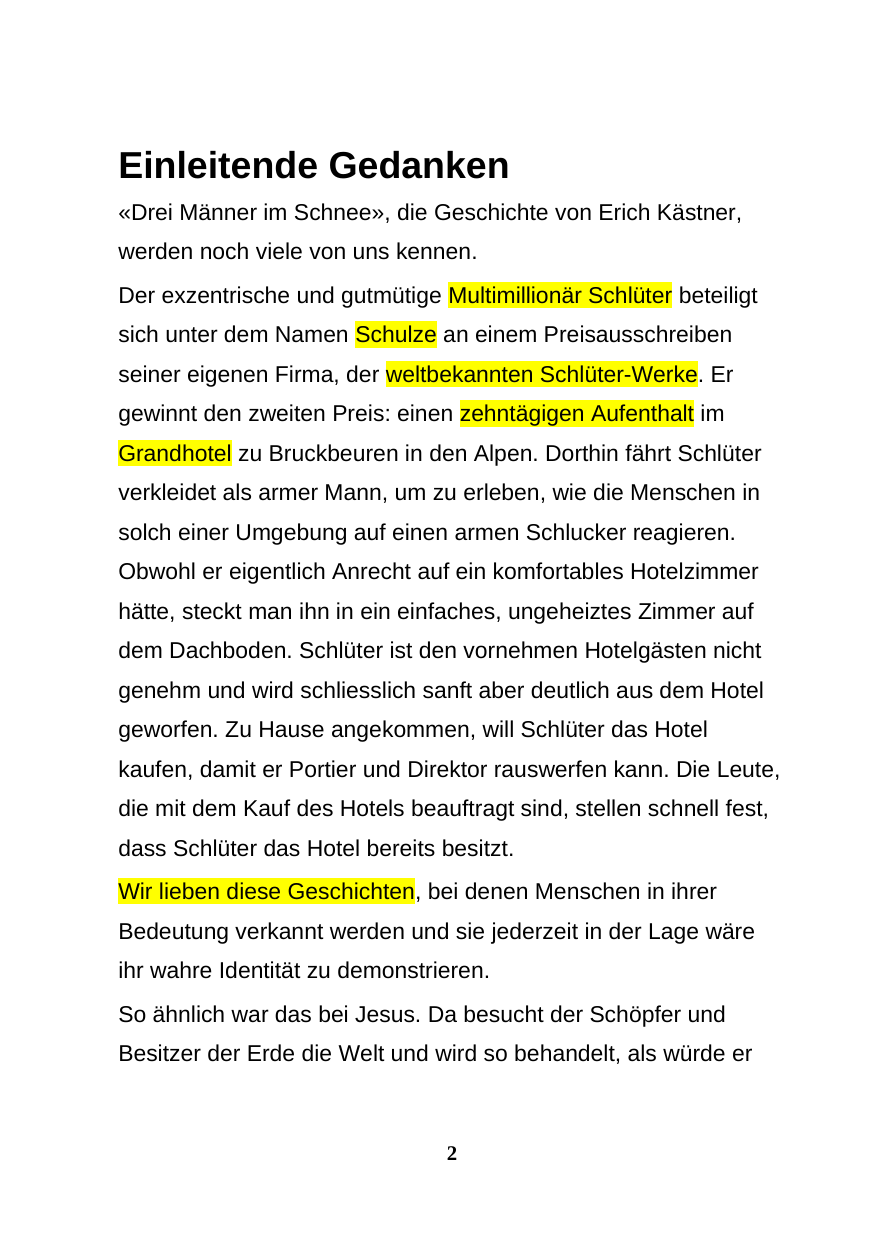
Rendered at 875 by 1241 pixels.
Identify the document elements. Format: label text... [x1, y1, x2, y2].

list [118, 1001, 785, 1067]
list «Drei Männer im Schnee», die Geschichte von Erich Kästner, werden noch viele von uns kennen. [118, 199, 785, 264]
text Einleitende Gedanken [118, 143, 785, 186]
list Wir lieben diese Geschichten, bei denen Menschen in ihrer Bedeutung verkannt werden und sie jederzeit in der Lage wäre ihr wahre Identität zu demonstrieren. [118, 878, 785, 983]
list Der exzentrische und gutmütige Multimillionär Schlüter beteiligt sich unter dem Namen Schulze an einem Preisausschreiben seiner eigenen Firma, der weltbekannten Schlüter-Werke. Er gewinnt den zweiten Preis: einen zehntägigen Aufenthalt im Grandhotel zu Bruckbeuren in den Alpen. Dorthin fährt Schlüter verkleidet als armer Mann, um zu erleben, wie die Menschen in solch einer Umgebung auf einen armen Schlucker reagieren. Obwohl er eigentlich Anrecht auf ein komfortables Hotelzimmer hätte, steckt man ihn in ein einfaches, ungeheiztes Zimmer auf dem Dachboden. Schlüter ist den vornehmen Hotelgästen nicht genehm und wird schliesslich sanft aber deutlich aus dem Hotel geworfen. Zu Hause angekommen, will Schlüter das Hotel kaufen, damit er Portier und Direktor rauswerfen kann. Die Leute, die mit dem Kauf des Hotels beauftragt sind, stellen schnell fest, dass Schlüter das Hotel bereits besitzt. [118, 282, 785, 861]
